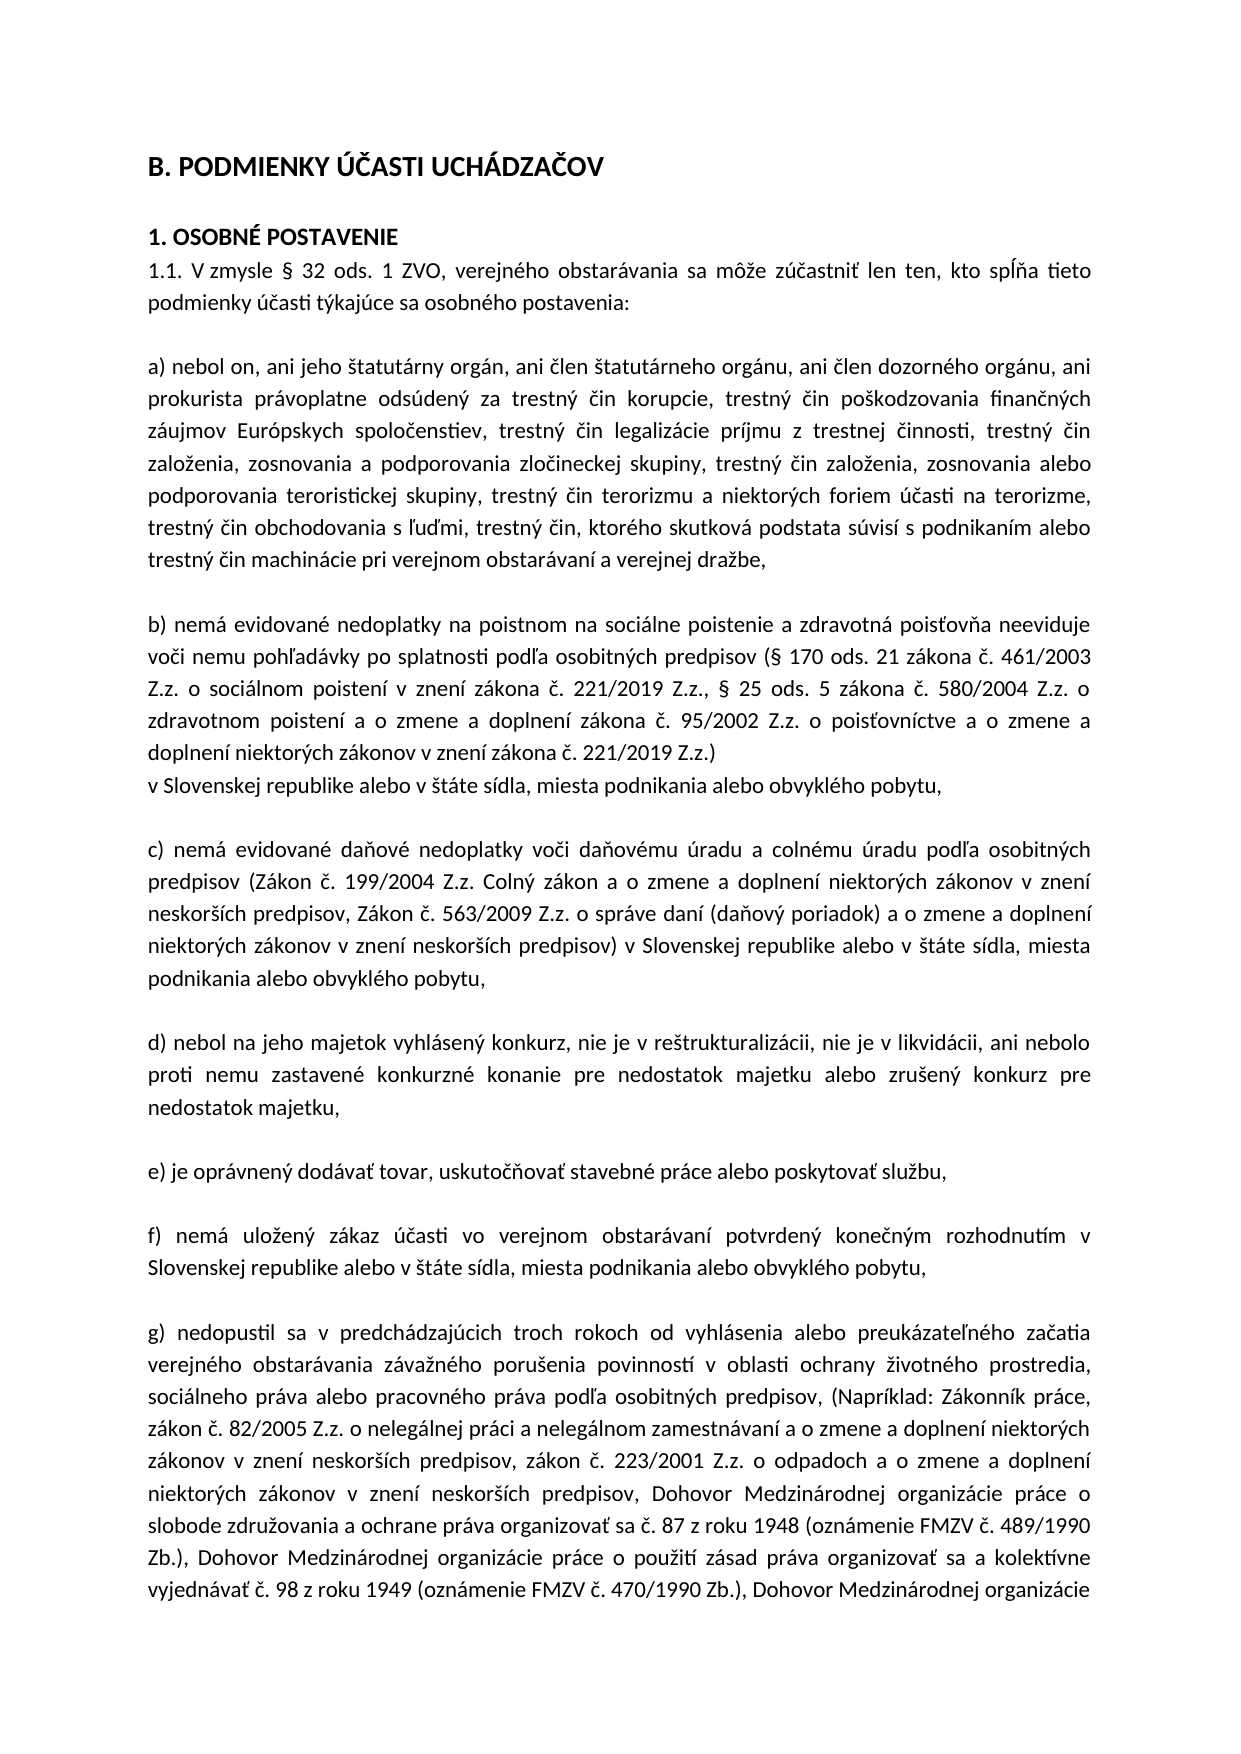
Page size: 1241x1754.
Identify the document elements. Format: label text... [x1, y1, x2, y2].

text c) nemá evidované daňové nedoplatky voči daňovému úradu a colnému úradu podľa osobitných predpisov (Zákon č. 199/2004 Z.z. Colný zákon a o zmene a doplnení niektorých zákonov v znení neskorších predpisov, Zákon č. 563/2009 Z.z. o správe daní (daňový poriadok) a o zmene a doplnení niektorých zákonov v znení neskorších predpisov) v Slovenskej republike alebo v štáte sídla, miesta podnikania alebo obvyklého pobytu, [148, 835, 1093, 992]
text d) nebol na jeho majetok vyhlásený konkurz, nie je v reštrukturalizácii, nie je v likvidácii, ani nebolo proti nemu zastavené konkurzné konanie pre nedostatok majetku alebo zrušený konkurz pre nedostatok majetku, [148, 1028, 1093, 1121]
text e) je oprávnený dodávať tovar, uskutočňovať stavebné práce alebo poskytovať službu, [148, 1157, 1093, 1185]
text f) nemá uložený zákaz účasti vo verejnom obstarávaní potvrdený konečným rozhodnutím v Slovenskej republike alebo v štáte sídla, miesta podnikania alebo obvyklého pobytu, [148, 1221, 1093, 1282]
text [148, 1318, 1093, 1603]
text 1.1. V zmysle § 32 ods. 1 ZVO, verejného obstarávania sa môže zúčastniť len ten, kto spĺňa tieto podmienky účasti týkajúce sa osobného postavenia: [148, 256, 1093, 316]
text 1. OSOBNÉ POSTAVENIE [148, 221, 1093, 251]
text B. PODMIENKY ÚČASTI UCHÁDZAČOV [148, 148, 1093, 183]
text v Slovenskej republike alebo v štáte sídla, miesta podnikania alebo obvyklého pobytu, [148, 771, 1093, 799]
text b) nemá evidované nedoplatky na poistnom na sociálne poistenie a zdravotná poisťovňa neeviduje voči nemu pohľadávky po splatnosti podľa osobitných predpisov (§ 170 ods. 21 zákona č. 461/2003 Z.z. o sociálnom poistení v znení zákona č. 221/2019 Z.z., § 25 ods. 5 zákona č. 580/2004 Z.z. o zdravotnom poistení a o zmene a doplnení zákona č. 95/2002 Z.z. o poisťovníctve a o zmene a doplnení niektorých zákonov v znení zákona č. 221/2019 Z.z.) [148, 610, 1093, 767]
text a) nebol on, ani jeho štatutárny orgán, ani člen štatutárneho orgánu, ani člen dozorného orgánu, ani prokurista právoplatne odsúdený za trestný čin korupcie, trestný čin poškodzovania finančných záujmov Európskych spoločenstiev, trestný čin legalizácie príjmu z trestnej činnosti, trestný čin založenia, zosnovania a podporovania zločineckej skupiny, trestný čin založenia, zosnovania alebo podporovania teroristickej skupiny, trestný čin terorizmu a niektorých foriem účasti na terorizme, trestný čin obchodovania s ľuďmi, trestný čin, ktorého skutková podstata súvisí s podnikaním alebo trestný čin machinácie pri verejnom obstarávaní a verejnej dražbe, [148, 352, 1093, 573]
